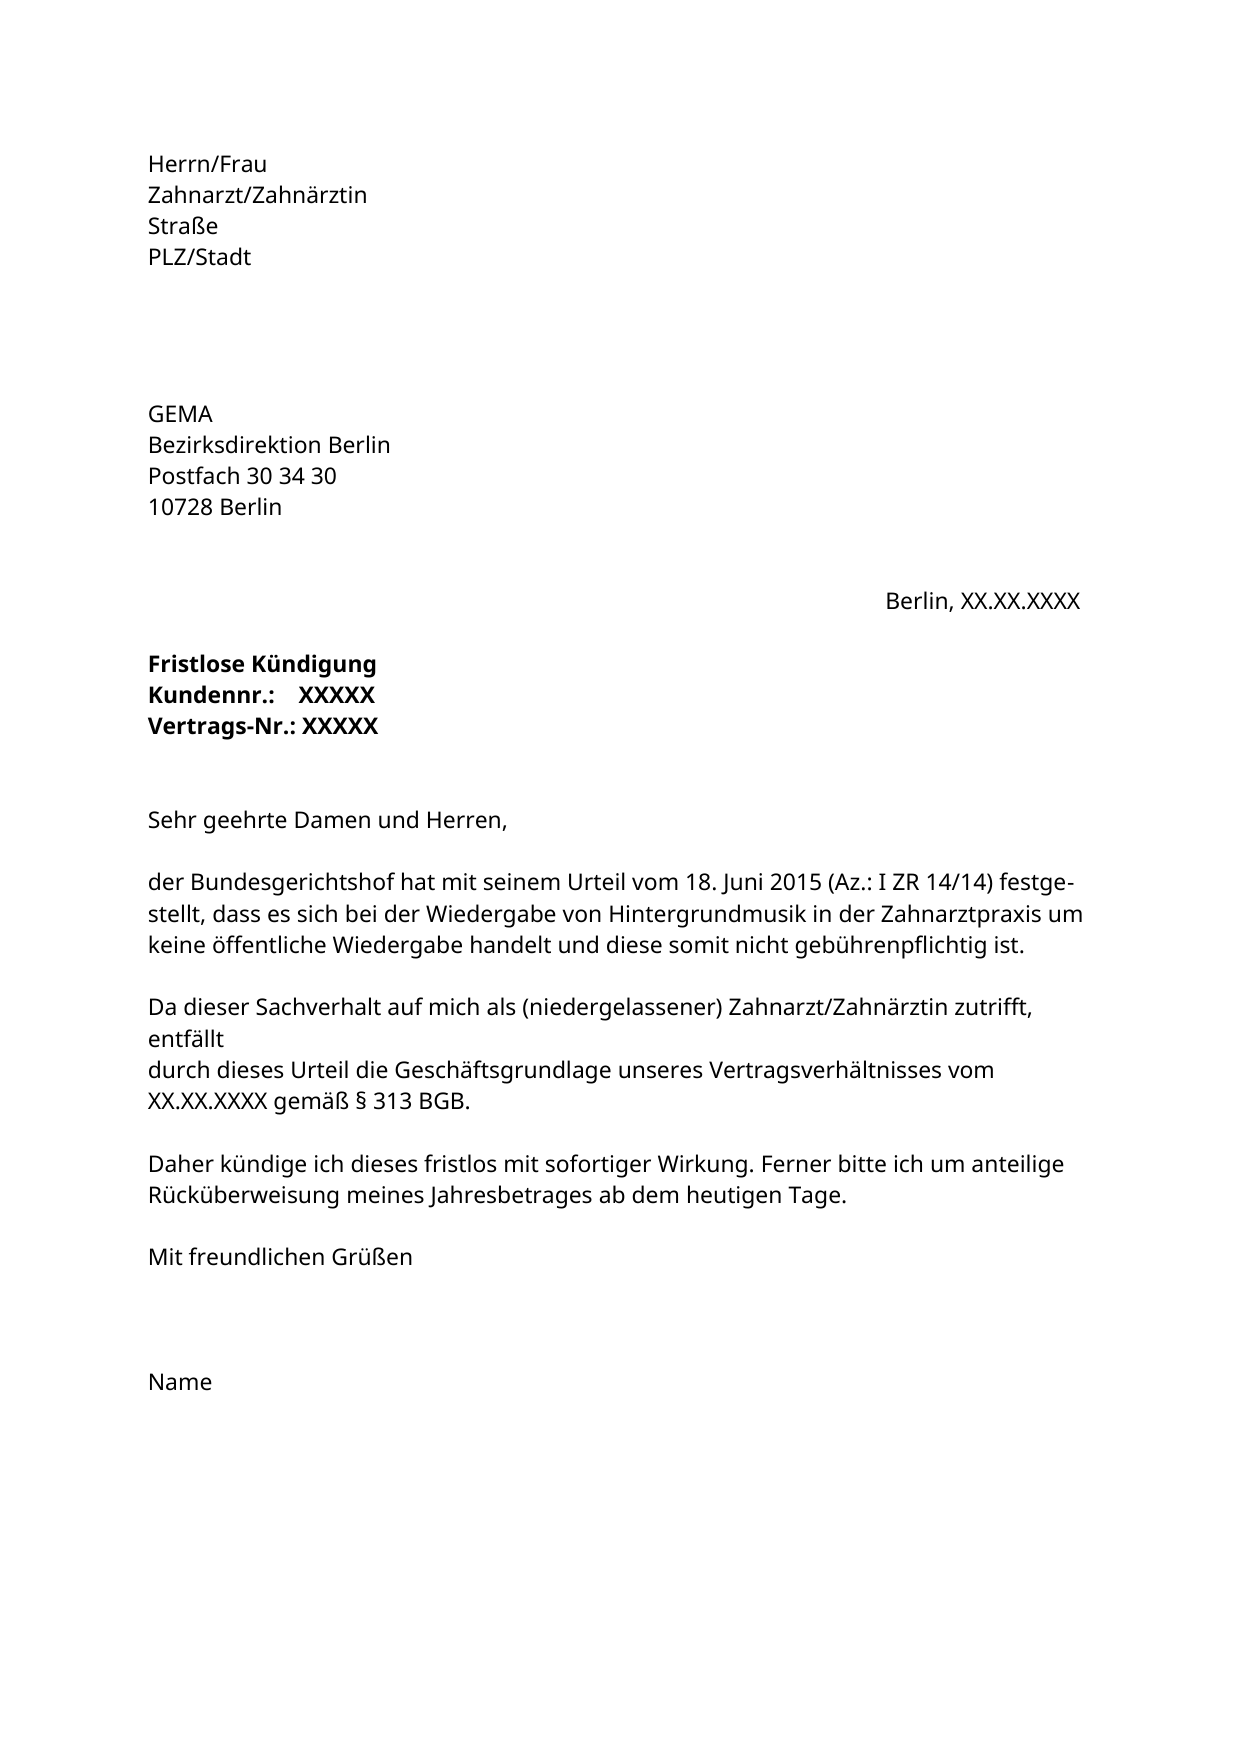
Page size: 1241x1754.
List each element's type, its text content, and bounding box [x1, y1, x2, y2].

text Berlin, XX.XX.XXXX [148, 585, 1093, 616]
text Name [148, 1366, 1093, 1398]
text Zahnarzt/Zahnärztin [148, 179, 1093, 210]
text der Bundesgerichtshof hat mit seinem Urteil vom 18. Juni 2015 (Az.: I ZR 14/14) festgestellt, dass es sich bei der Wiedergabe von Hintergrundmusik in der Zahnarztpraxis um keine öffentliche Wiedergabe handelt und diese somit nicht gebührenpflichtig ist. [148, 866, 1093, 960]
text Bezirksdirektion Berlin [148, 429, 1093, 460]
text Da dieser Sachverhalt auf mich als (niedergelassener) Zahnarzt/Zahnärztin zutrifft, entfällt [148, 991, 1093, 1054]
text Postfach 30 34 30 [148, 460, 1093, 491]
text Herrn/Frau [148, 148, 1093, 179]
text Vertrags-Nr.: XXXXX [148, 710, 1093, 741]
text 10728 Berlin [148, 491, 1093, 523]
text Mit freundlichen Grüßen [148, 1241, 1093, 1273]
text Daher kündige ich dieses fristlos mit sofortiger Wirkung. Ferner bitte ich um anteilige Rücküberweisung meines Jahresbetrages ab dem heutigen Tage. [148, 1148, 1093, 1210]
text Fristlose Kündigung [148, 648, 1093, 679]
text PLZ/Stadt [148, 241, 1093, 273]
text Straße [148, 210, 1093, 241]
text GEMA [148, 398, 1093, 429]
text Sehr geehrte Damen und Herren, [148, 804, 1093, 835]
text durch dieses Urteil die Geschäftsgrundlage unseres Vertragsverhältnisses vom XX.XX.XXXX gemäß § 313 BGB. [148, 1054, 1093, 1116]
text Kundennr.: XXXXX [148, 679, 1093, 710]
